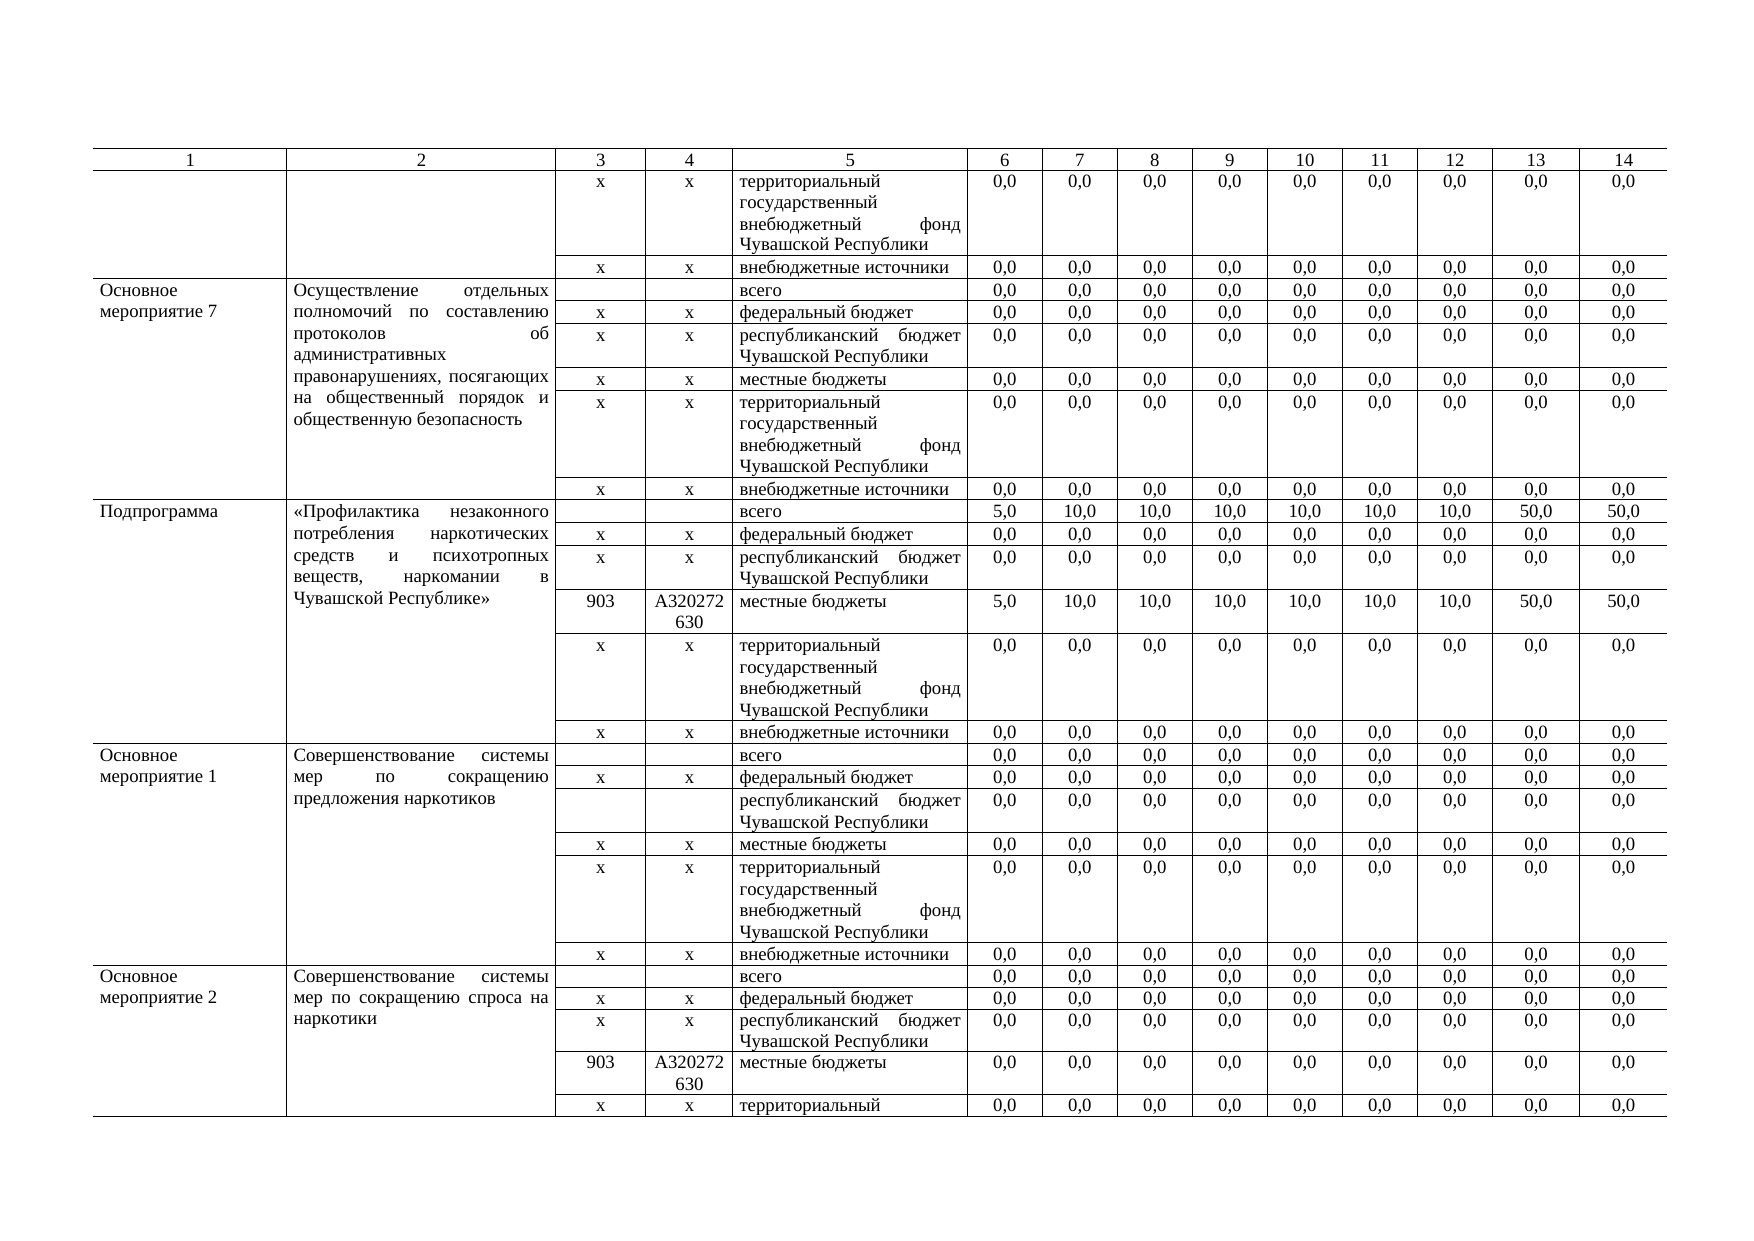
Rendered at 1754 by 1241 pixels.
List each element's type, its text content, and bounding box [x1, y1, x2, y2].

table_cell 0,0 [1493, 744, 1579, 765]
table_cell 0,0 [1580, 766, 1667, 788]
table_cell 0,0 [1118, 546, 1192, 589]
table_cell 0,0 [1343, 478, 1417, 499]
table_cell 0,0 [1268, 478, 1342, 499]
table_cell 0,0 [1193, 1052, 1267, 1094]
table_cell [646, 966, 732, 987]
table_cell А320272630 [646, 590, 732, 633]
table_cell x [646, 478, 732, 499]
table_cell 0,0 [1493, 1010, 1579, 1051]
table_cell 0,0 [1343, 988, 1417, 1008]
table_cell 0,0 [1418, 988, 1492, 1008]
table_cell 0,0 [1343, 523, 1417, 544]
table_cell 10,0 [1043, 590, 1117, 633]
table_cell 0,0 [1118, 1095, 1192, 1116]
table_cell x [646, 634, 732, 720]
table_cell 0,0 [1343, 634, 1417, 720]
table_cell 0,0 [1043, 171, 1117, 255]
table_cell x [556, 368, 645, 389]
table_cell x [646, 856, 732, 942]
table_header 2 [287, 149, 555, 170]
table_cell 0,0 [1493, 279, 1579, 300]
table_cell территориальный государственный внебюджетный фонд Чувашской Республики [733, 856, 967, 942]
table_cell 0,0 [1193, 1095, 1267, 1116]
table_cell 0,0 [968, 279, 1042, 300]
table_cell 0,0 [1343, 279, 1417, 300]
table_cell 0,0 [1118, 478, 1192, 499]
table_cell 0,0 [968, 368, 1042, 389]
table_cell 0,0 [1493, 766, 1579, 788]
table_header 7 [1043, 149, 1117, 170]
table_cell территориальный государственный внебюджетный фонд Чувашской Республики [733, 391, 967, 477]
table_cell 0,0 [1043, 523, 1117, 544]
table_cell 0,0 [1193, 988, 1267, 1008]
table_cell 0,0 [1343, 1095, 1417, 1116]
table_cell x [556, 546, 645, 589]
table_cell 0,0 [1268, 833, 1342, 855]
table_cell 0,0 [1193, 966, 1267, 987]
table_cell 0,0 [968, 744, 1042, 765]
table_cell x [556, 943, 645, 965]
table_cell 0,0 [1118, 966, 1192, 987]
table_cell 0,0 [1268, 256, 1342, 277]
table_cell 0,0 [1043, 1052, 1117, 1094]
table_cell 0,0 [1493, 988, 1579, 1008]
table_cell 0,0 [1493, 789, 1579, 832]
table_cell 0,0 [968, 766, 1042, 788]
table_cell 0,0 [1493, 943, 1579, 965]
table_cell 0,0 [1418, 1010, 1492, 1051]
table_cell 0,0 [1418, 1095, 1492, 1116]
table_cell внебюджетные источники [733, 478, 967, 499]
table_cell 0,0 [1268, 634, 1342, 720]
table_cell 0,0 [1580, 1010, 1667, 1051]
table_cell 0,0 [1118, 1052, 1192, 1094]
table_cell 903 [556, 1052, 645, 1094]
table_cell 0,0 [968, 391, 1042, 477]
table_cell республиканский бюджет Чувашской Республики [733, 546, 967, 589]
table_cell x [556, 721, 645, 743]
table_cell 0,0 [1118, 368, 1192, 389]
table_cell 0,0 [1193, 1010, 1267, 1051]
table_cell 0,0 [1343, 744, 1417, 765]
table_cell 0,0 [1193, 368, 1267, 389]
table_cell 0,0 [1343, 1010, 1417, 1051]
table_cell республиканский бюджет Чувашской Республики [733, 789, 967, 832]
table_cell 0,0 [1043, 546, 1117, 589]
table_cell 0,0 [968, 523, 1042, 544]
table_cell [556, 279, 645, 300]
table_cell 0,0 [1268, 721, 1342, 743]
table_cell внебюджетные источники [733, 256, 967, 277]
table_cell 0,0 [1268, 766, 1342, 788]
table_header 11 [1343, 149, 1417, 170]
table_cell 0,0 [1580, 856, 1667, 942]
table_cell 0,0 [1493, 171, 1579, 255]
table_cell 0,0 [1493, 391, 1579, 477]
table_cell местные бюджеты [733, 590, 967, 633]
table_cell Основное мероприятие 1 [93, 744, 286, 965]
table_cell 0,0 [1268, 1095, 1342, 1116]
table_cell x [646, 1095, 732, 1116]
table_cell 0,0 [1043, 391, 1117, 477]
table_cell 0,0 [1043, 856, 1117, 942]
table_cell всего [733, 500, 967, 522]
table_cell 0,0 [1193, 744, 1267, 765]
table_cell x [646, 546, 732, 589]
table_cell x [646, 324, 732, 367]
table_cell 0,0 [1343, 324, 1417, 367]
table_cell 0,0 [1118, 721, 1192, 743]
table_cell Основное мероприятие 2 [93, 966, 286, 1116]
table_cell 0,0 [1343, 833, 1417, 855]
table_cell 0,0 [1580, 721, 1667, 743]
table_cell 0,0 [1493, 301, 1579, 323]
table_cell [556, 744, 645, 765]
table_cell федеральный бюджет [733, 301, 967, 323]
table_cell 0,0 [1193, 256, 1267, 277]
table_cell 0,0 [1418, 789, 1492, 832]
table_cell 0,0 [1043, 766, 1117, 788]
table_cell 0,0 [1193, 279, 1267, 300]
table_cell 0,0 [1193, 546, 1267, 589]
table_cell 0,0 [1493, 1095, 1579, 1116]
table_cell [646, 500, 732, 522]
table_cell 0,0 [1118, 744, 1192, 765]
table_cell 0,0 [1580, 279, 1667, 300]
table_cell местные бюджеты [733, 368, 967, 389]
table_cell Основное мероприятие 7 [93, 279, 286, 499]
table_cell 0,0 [1118, 391, 1192, 477]
table_cell 0,0 [1043, 324, 1117, 367]
table_cell 0,0 [1193, 721, 1267, 743]
table_cell 0,0 [1193, 324, 1267, 367]
table_cell [556, 789, 645, 832]
table_cell всего [733, 744, 967, 765]
table_cell 0,0 [1493, 721, 1579, 743]
table_cell 0,0 [1118, 634, 1192, 720]
table_cell 0,0 [1418, 833, 1492, 855]
table_cell местные бюджеты [733, 1052, 967, 1094]
table_cell x [556, 478, 645, 499]
table_cell 0,0 [968, 988, 1042, 1008]
table_cell 0,0 [1580, 368, 1667, 389]
table_cell Подпрограмма [93, 500, 286, 743]
table_cell 0,0 [1580, 744, 1667, 765]
table_header 1 [93, 149, 286, 170]
table_cell 0,0 [1580, 324, 1667, 367]
table_cell 0,0 [1193, 833, 1267, 855]
table_cell x [646, 1010, 732, 1051]
table_cell 50,0 [1493, 500, 1579, 522]
table_cell 0,0 [968, 966, 1042, 987]
table_cell 50,0 [1493, 590, 1579, 633]
table_cell 0,0 [1580, 301, 1667, 323]
table_cell 0,0 [1493, 833, 1579, 855]
table_cell 0,0 [1118, 943, 1192, 965]
table_cell 0,0 [968, 833, 1042, 855]
table_cell 0,0 [1493, 478, 1579, 499]
table_cell 0,0 [1268, 943, 1342, 965]
table_cell x [556, 856, 645, 942]
table_cell x [646, 943, 732, 965]
table_cell 0,0 [968, 856, 1042, 942]
table_cell 0,0 [968, 171, 1042, 255]
table_cell 0,0 [1118, 988, 1192, 1008]
table_cell федеральный бюджет [733, 523, 967, 544]
table_cell 0,0 [1580, 943, 1667, 965]
table_cell 0,0 [1580, 171, 1667, 255]
table_cell 0,0 [1493, 634, 1579, 720]
table_cell 0,0 [1118, 324, 1192, 367]
table_cell 0,0 [1343, 721, 1417, 743]
table_cell 0,0 [1268, 171, 1342, 255]
table_cell x [556, 988, 645, 1008]
table_cell 0,0 [1343, 301, 1417, 323]
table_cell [733, 1095, 967, 1116]
table_cell 10,0 [1343, 500, 1417, 522]
table_cell 0,0 [1043, 1010, 1117, 1051]
table_cell x [646, 721, 732, 743]
table_cell территориальный государственный внебюджетный фонд Чувашской Республики [733, 171, 967, 255]
table_cell x [556, 256, 645, 277]
table_cell 0,0 [1493, 368, 1579, 389]
table_header 3 [556, 149, 645, 170]
table_cell 0,0 [1193, 171, 1267, 255]
table_cell 0,0 [1418, 256, 1492, 277]
table_cell 10,0 [1193, 500, 1267, 522]
table_cell 0,0 [1580, 546, 1667, 589]
table_cell x [646, 301, 732, 323]
table_cell 0,0 [1580, 634, 1667, 720]
table_cell x [556, 324, 645, 367]
table_cell [646, 744, 732, 765]
table_cell 0,0 [1418, 856, 1492, 942]
table_cell 0,0 [1118, 789, 1192, 832]
table_header 5 [733, 149, 967, 170]
table_cell Совершенствование системы мер по сокращению предложения наркотиков [287, 744, 555, 965]
table_cell 0,0 [1343, 391, 1417, 477]
table_cell 0,0 [1343, 171, 1417, 255]
table_cell 0,0 [1580, 1052, 1667, 1094]
table_cell 0,0 [1118, 171, 1192, 255]
table_cell x [556, 171, 645, 255]
table_cell 0,0 [1043, 744, 1117, 765]
table_cell x [556, 634, 645, 720]
table_cell местные бюджеты [733, 833, 967, 855]
table_cell x [646, 171, 732, 255]
table_cell 0,0 [1580, 833, 1667, 855]
table_cell 0,0 [1418, 766, 1492, 788]
table_cell 0,0 [1580, 256, 1667, 277]
table_cell Совершенствование системы мер по сокращению спроса на наркотики [287, 966, 555, 1116]
table_header 13 [1493, 149, 1579, 170]
table_cell x [556, 523, 645, 544]
table_cell 0,0 [1418, 301, 1492, 323]
table_cell 0,0 [1043, 301, 1117, 323]
table_cell республиканский бюджет Чувашской Республики [733, 1010, 967, 1051]
table_cell 0,0 [1418, 744, 1492, 765]
table_header 14 [1580, 149, 1667, 170]
table_cell внебюджетные источники [733, 721, 967, 743]
table_cell 0,0 [1268, 368, 1342, 389]
table_cell 0,0 [1043, 1095, 1117, 1116]
table_header 10 [1268, 149, 1342, 170]
table_cell 0,0 [1343, 966, 1417, 987]
table_cell 0,0 [1343, 368, 1417, 389]
table_cell 0,0 [1193, 766, 1267, 788]
table_cell 0,0 [1580, 523, 1667, 544]
table_cell 0,0 [1193, 943, 1267, 965]
table_cell 0,0 [1043, 721, 1117, 743]
table_cell 0,0 [1493, 1052, 1579, 1094]
table_cell 0,0 [968, 1052, 1042, 1094]
table_cell [646, 789, 732, 832]
table_cell 0,0 [1493, 966, 1579, 987]
table_cell 0,0 [1118, 523, 1192, 544]
table_cell x [646, 833, 732, 855]
table_cell внебюджетные источники [733, 943, 967, 965]
table_cell 0,0 [1418, 391, 1492, 477]
table_cell 5,0 [968, 590, 1042, 633]
table_cell 0,0 [1118, 301, 1192, 323]
table_cell 10,0 [1118, 590, 1192, 633]
table_cell 50,0 [1580, 500, 1667, 522]
table_cell 0,0 [968, 256, 1042, 277]
table_cell 5,0 [968, 500, 1042, 522]
table_cell 0,0 [1580, 789, 1667, 832]
table_cell 0,0 [1193, 301, 1267, 323]
table_cell 0,0 [1418, 368, 1492, 389]
table_cell 0,0 [1043, 478, 1117, 499]
table_cell 0,0 [1418, 1052, 1492, 1094]
table_cell x [646, 391, 732, 477]
table_cell 10,0 [1418, 500, 1492, 522]
table_cell 0,0 [1268, 301, 1342, 323]
table_cell 0,0 [1193, 789, 1267, 832]
table_cell 0,0 [1493, 256, 1579, 277]
table_cell 0,0 [1418, 478, 1492, 499]
table_cell 0,0 [1418, 523, 1492, 544]
table_cell 0,0 [1580, 478, 1667, 499]
table_cell 0,0 [1193, 391, 1267, 477]
table_cell 0,0 [968, 943, 1042, 965]
table_cell [556, 966, 645, 987]
table_cell 0,0 [1268, 1052, 1342, 1094]
table_cell x [556, 833, 645, 855]
table_cell 10,0 [1268, 590, 1342, 633]
table_cell 0,0 [1493, 546, 1579, 589]
table_cell 0,0 [1268, 789, 1342, 832]
table_cell 0,0 [1268, 279, 1342, 300]
table_cell 0,0 [968, 721, 1042, 743]
table_cell 0,0 [1493, 856, 1579, 942]
table_cell Осуществление отдельных полномочий по составлению протоколов об административных правонарушениях, посягающих на общественный порядок и общественную безопасность [287, 279, 555, 499]
table_cell 0,0 [1268, 324, 1342, 367]
table_header 4 [646, 149, 732, 170]
table_cell 0,0 [1418, 721, 1492, 743]
table_cell 0,0 [968, 301, 1042, 323]
table_cell территориальный государственный внебюджетный фонд Чувашской Республики [733, 634, 967, 720]
table_cell «Профилактика незаконного потребления наркотических средств и психотропных веществ, наркомании в Чувашской Республике» [287, 500, 555, 743]
table_cell 0,0 [1418, 634, 1492, 720]
table_header 8 [1118, 149, 1192, 170]
table_cell x [646, 368, 732, 389]
table_cell всего [733, 966, 967, 987]
table_cell 0,0 [1043, 966, 1117, 987]
table_cell 10,0 [1043, 500, 1117, 522]
table_cell 0,0 [1118, 766, 1192, 788]
table_cell 0,0 [1418, 171, 1492, 255]
table_cell x [646, 988, 732, 1008]
table_cell [646, 279, 732, 300]
table_cell x [556, 301, 645, 323]
table_cell 0,0 [1580, 391, 1667, 477]
table_cell 10,0 [1193, 590, 1267, 633]
table_cell 0,0 [1118, 256, 1192, 277]
table_cell 0,0 [1268, 523, 1342, 544]
table_cell 0,0 [1043, 988, 1117, 1008]
table_cell 0,0 [1418, 966, 1492, 987]
table_cell республиканский бюджет Чувашской Республики [733, 324, 967, 367]
table_header 12 [1418, 149, 1492, 170]
table_cell 0,0 [968, 634, 1042, 720]
table_cell 0,0 [968, 1095, 1042, 1116]
table_cell 10,0 [1268, 500, 1342, 522]
table_cell 50,0 [1580, 590, 1667, 633]
table_cell 10,0 [1118, 500, 1192, 522]
table_cell федеральный бюджет [733, 766, 967, 788]
table_cell 0,0 [1343, 856, 1417, 942]
table_cell 0,0 [1193, 856, 1267, 942]
table_cell x [646, 766, 732, 788]
table_cell 0,0 [1343, 1052, 1417, 1094]
table_cell 0,0 [1043, 279, 1117, 300]
table_cell А320272630 [646, 1052, 732, 1094]
table_header 9 [1193, 149, 1267, 170]
table_cell x [556, 766, 645, 788]
table_cell 0,0 [1343, 546, 1417, 589]
table_cell 0,0 [1043, 789, 1117, 832]
table_cell 0,0 [968, 1010, 1042, 1051]
table_cell 0,0 [1418, 279, 1492, 300]
table_cell x [556, 391, 645, 477]
table_cell [556, 500, 645, 522]
table_cell 0,0 [1118, 1010, 1192, 1051]
table_cell 10,0 [1418, 590, 1492, 633]
table_cell 0,0 [968, 546, 1042, 589]
table_cell 0,0 [1580, 988, 1667, 1008]
table_cell x [556, 1010, 645, 1051]
table_cell 0,0 [1193, 523, 1267, 544]
table_cell 0,0 [1580, 966, 1667, 987]
table_cell 0,0 [1268, 1010, 1342, 1051]
table_cell 0,0 [1418, 943, 1492, 965]
table_cell 0,0 [1268, 744, 1342, 765]
table_cell 0,0 [1118, 856, 1192, 942]
table_cell x [646, 523, 732, 544]
table_cell 0,0 [968, 478, 1042, 499]
table_cell 0,0 [1418, 546, 1492, 589]
table_cell 0,0 [1193, 634, 1267, 720]
table_cell 0,0 [1043, 634, 1117, 720]
table_cell 0,0 [1268, 856, 1342, 942]
table_cell всего [733, 279, 967, 300]
table_header 6 [968, 149, 1042, 170]
table_cell 0,0 [1268, 546, 1342, 589]
table_cell 0,0 [1268, 988, 1342, 1008]
table_cell 0,0 [1268, 966, 1342, 987]
table_cell 0,0 [1418, 324, 1492, 367]
table_cell федеральный бюджет [733, 988, 967, 1008]
table_cell 0,0 [1043, 943, 1117, 965]
table_cell 0,0 [1193, 478, 1267, 499]
table_cell 0,0 [1343, 256, 1417, 277]
table_cell 0,0 [1043, 368, 1117, 389]
table_cell 0,0 [1043, 256, 1117, 277]
table_cell 0,0 [1493, 324, 1579, 367]
table_cell 0,0 [968, 324, 1042, 367]
table_cell 0,0 [1343, 789, 1417, 832]
table_cell 0,0 [1343, 943, 1417, 965]
table_cell 0,0 [1493, 523, 1579, 544]
table_cell 0,0 [1268, 391, 1342, 477]
table_cell 903 [556, 590, 645, 633]
table_cell x [556, 1095, 645, 1116]
table_cell 0,0 [1118, 279, 1192, 300]
table_cell 10,0 [1343, 590, 1417, 633]
table_cell 0,0 [968, 789, 1042, 832]
table_cell 0,0 [1118, 833, 1192, 855]
table_cell 0,0 [1343, 766, 1417, 788]
table_cell 0,0 [1580, 1095, 1667, 1116]
table_cell x [646, 256, 732, 277]
table_cell 0,0 [1043, 833, 1117, 855]
